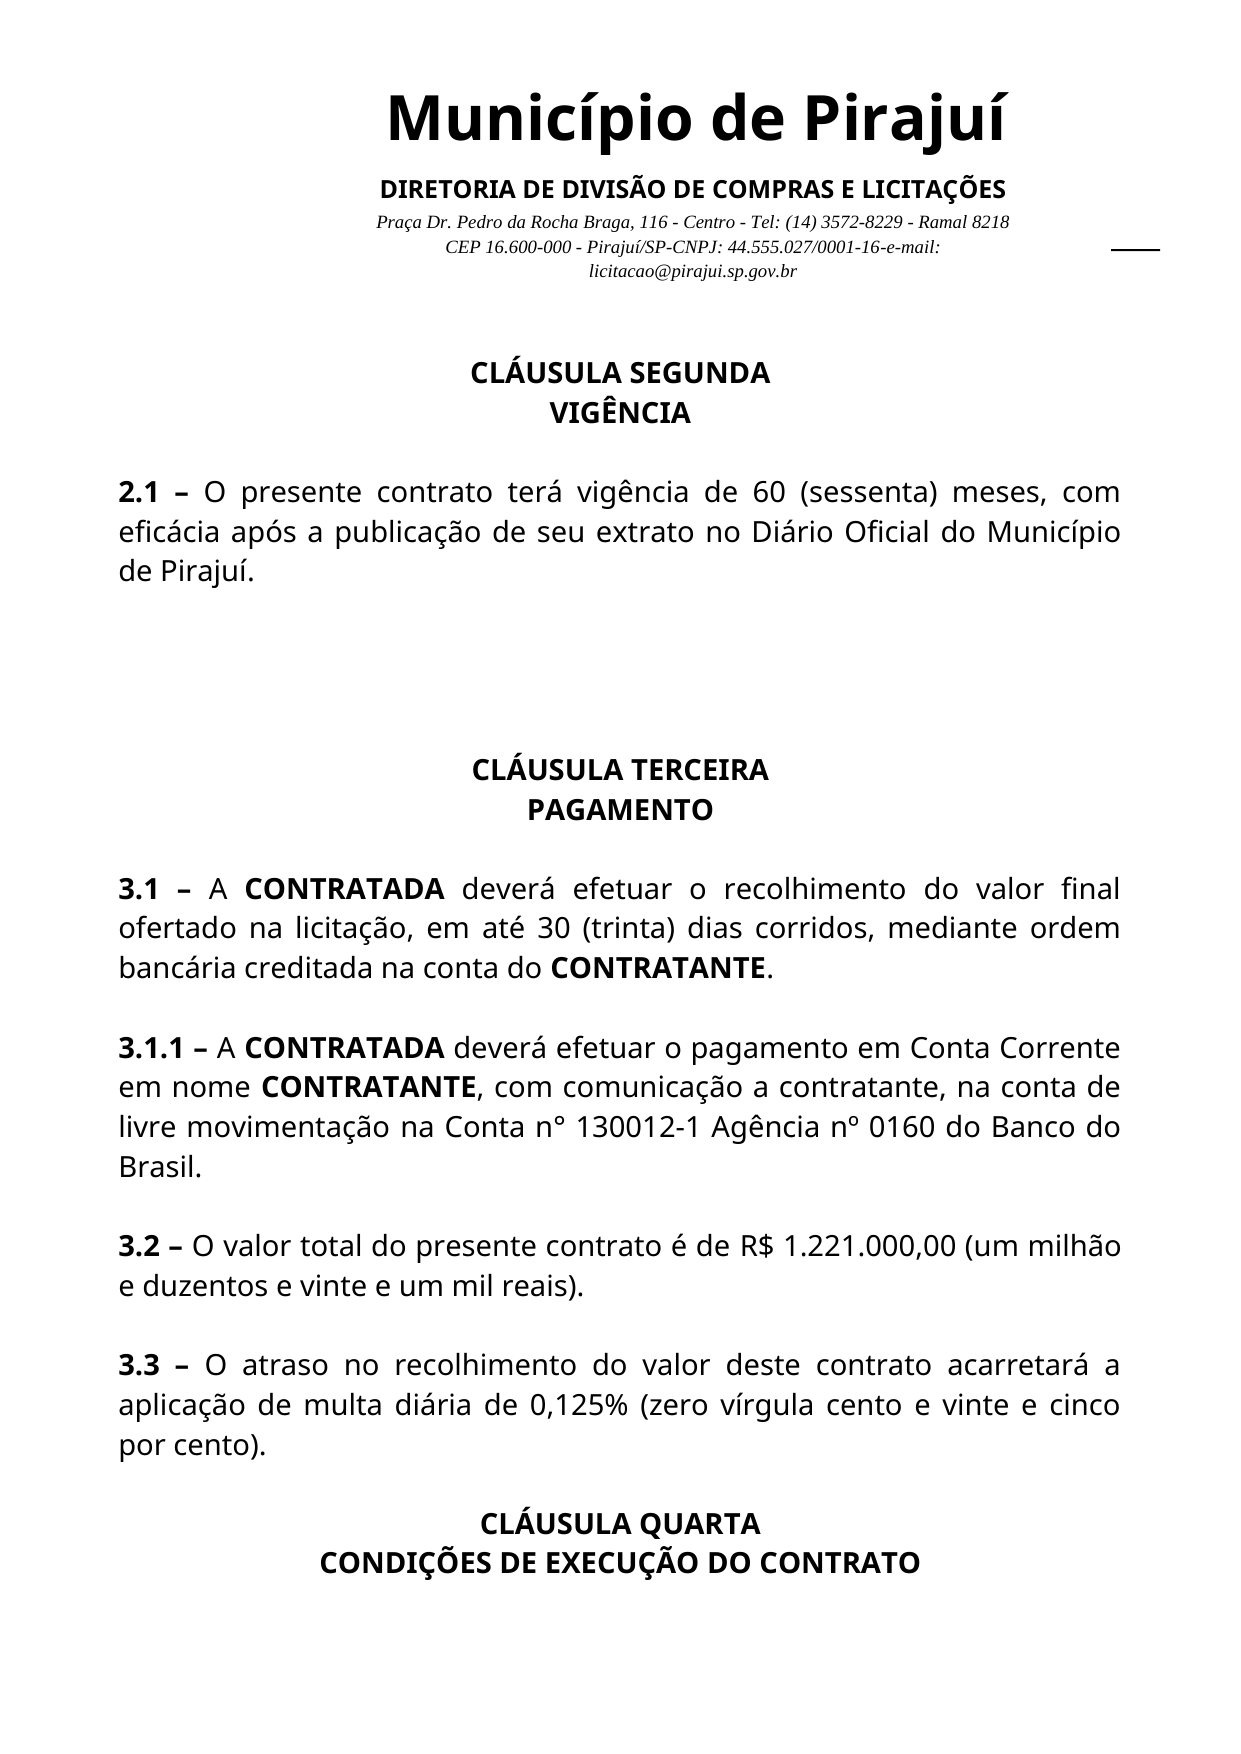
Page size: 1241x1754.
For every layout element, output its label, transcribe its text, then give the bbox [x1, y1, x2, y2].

text PAGAMENTO [118, 789, 1122, 828]
text 2.1 – O presente contrato terá vigência de 60 (sessenta) meses, com eficácia após a publicação de seu extrato no Diário Oficial do Município de Pirajuí. [118, 471, 1122, 590]
text CLÁUSULA TERCEIRA [118, 749, 1122, 789]
text CONDIÇÕES DE EXECUÇÃO DO CONTRATO [118, 1543, 1122, 1582]
text 3.3 – O atraso no recolhimento do valor deste contrato acarretará a aplicação de multa diária de 0,125% (zero vírgula cento e vinte e cinco por cento). [118, 1344, 1122, 1463]
text CLÁUSULA QUARTA [118, 1503, 1122, 1543]
text CLÁUSULA SEGUNDA [118, 352, 1122, 392]
text 3.1 – A CONTRATADA deverá efetuar o recolhimento do valor final ofertado na licitação, em até 30 (trinta) dias corridos, mediante ordem bancária creditada na conta do CONTRATANTE. [118, 868, 1122, 987]
text 3.1.1 – A CONTRATADA deverá efetuar o pagamento em Conta Corrente em nome CONTRATANTE, com comunicação a contratante, na conta de livre movimentação na Conta n° 130012-1 Agência nº 0160 do Banco do Brasil. [118, 1027, 1122, 1186]
text 3.2 – O valor total do presente contrato é de R$ 1.221.000,00 (um milhão e duzentos e vinte e um mil reais). [118, 1225, 1122, 1305]
text VIGÊNCIA [118, 392, 1122, 432]
